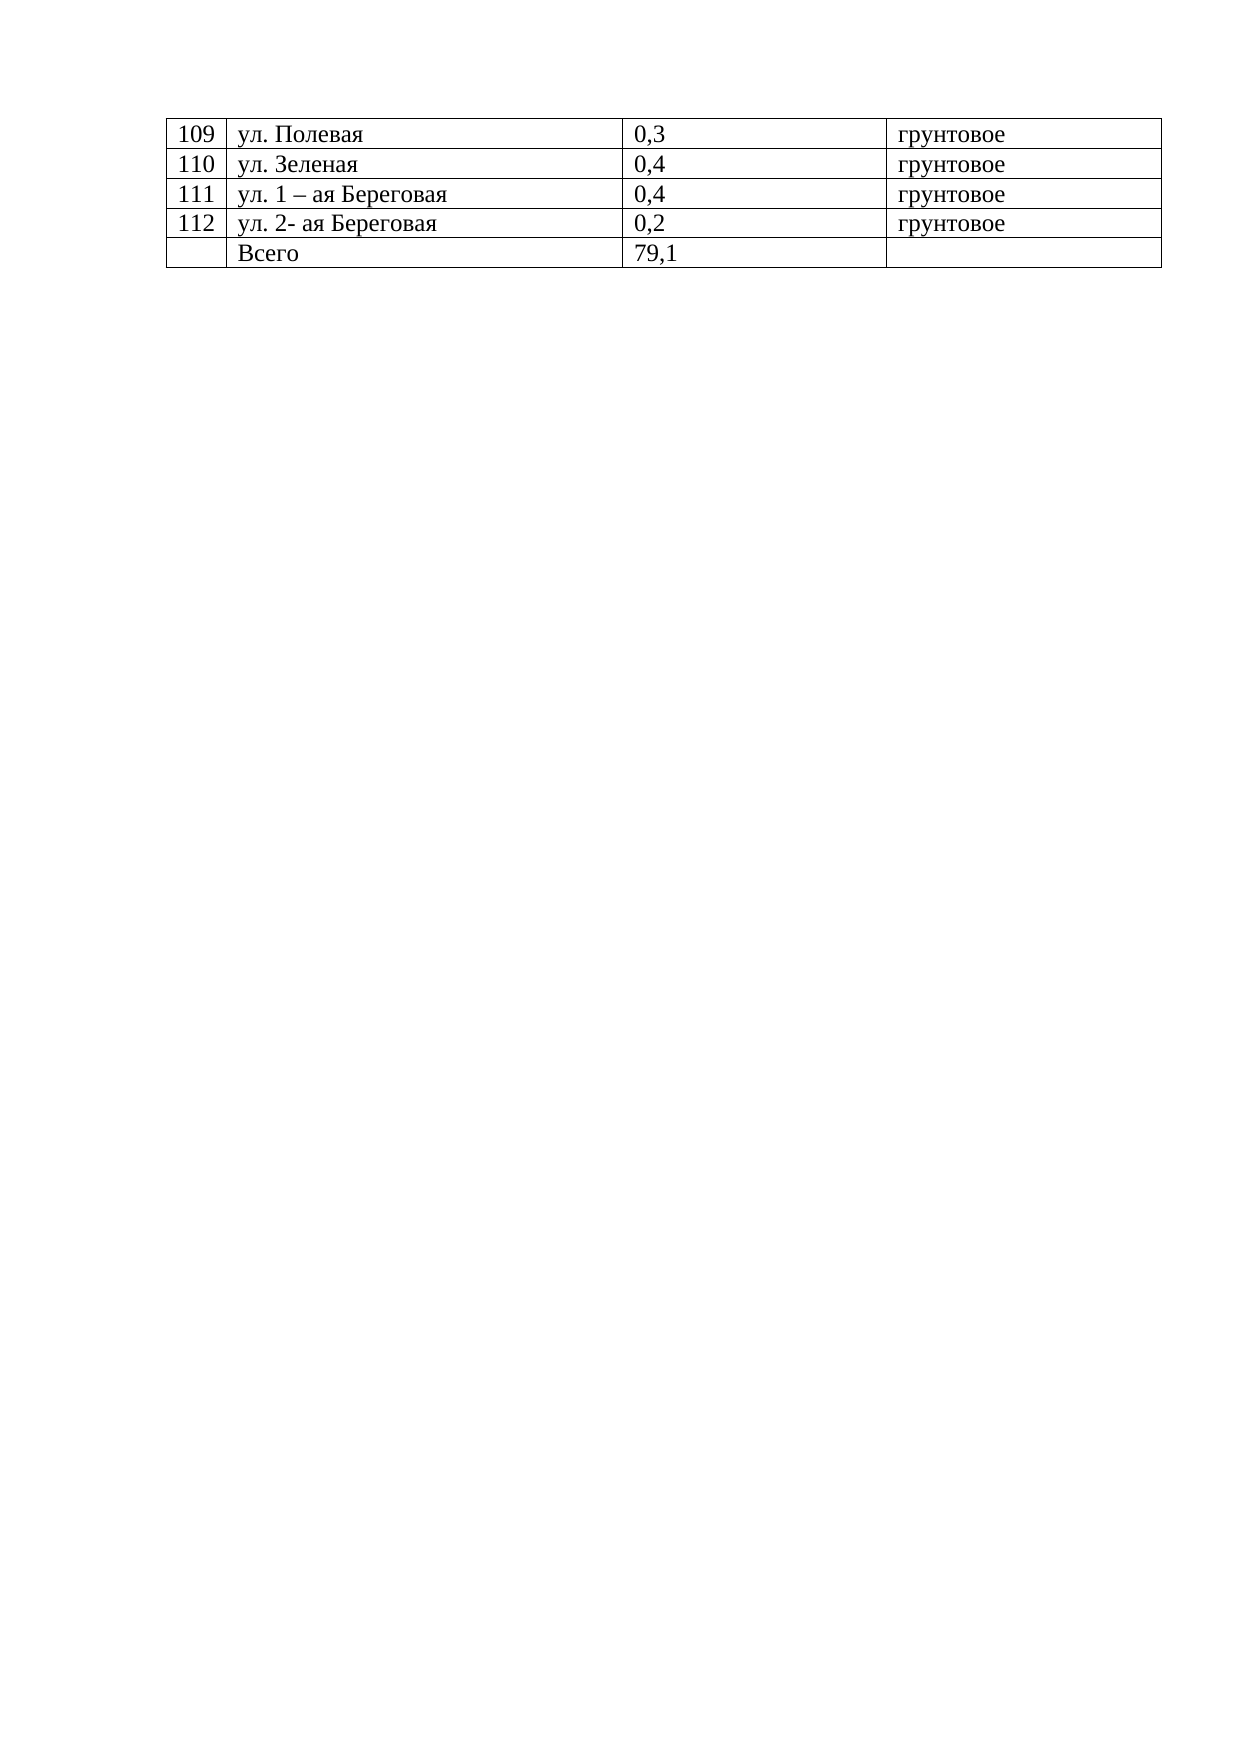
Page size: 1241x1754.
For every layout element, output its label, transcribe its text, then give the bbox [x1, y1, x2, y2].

table_cell 79,1 [623, 238, 886, 267]
table_cell 0,4 [623, 179, 886, 207]
table_cell 0,3 [623, 119, 886, 148]
table_cell 111 [167, 179, 226, 207]
table_cell 0,2 [623, 209, 886, 237]
table_cell грунтовое [887, 209, 1161, 237]
table_cell грунтовое [887, 179, 1161, 207]
table_cell грунтовое [887, 119, 1161, 148]
table_cell [887, 238, 1161, 267]
table_cell ул. Полевая [227, 119, 622, 148]
table_cell 109 [167, 119, 226, 148]
table_cell Всего [227, 238, 622, 267]
table_cell 0,4 [623, 149, 886, 178]
table_cell ул. 1 – ая Береговая [227, 179, 622, 207]
table_cell 110 [167, 149, 226, 178]
table_cell грунтовое [887, 149, 1161, 178]
table_cell [167, 238, 226, 267]
table_cell ул. Зеленая [227, 149, 622, 178]
table_cell 112 [167, 209, 226, 237]
table_cell ул. 2- ая Береговая [227, 209, 622, 237]
